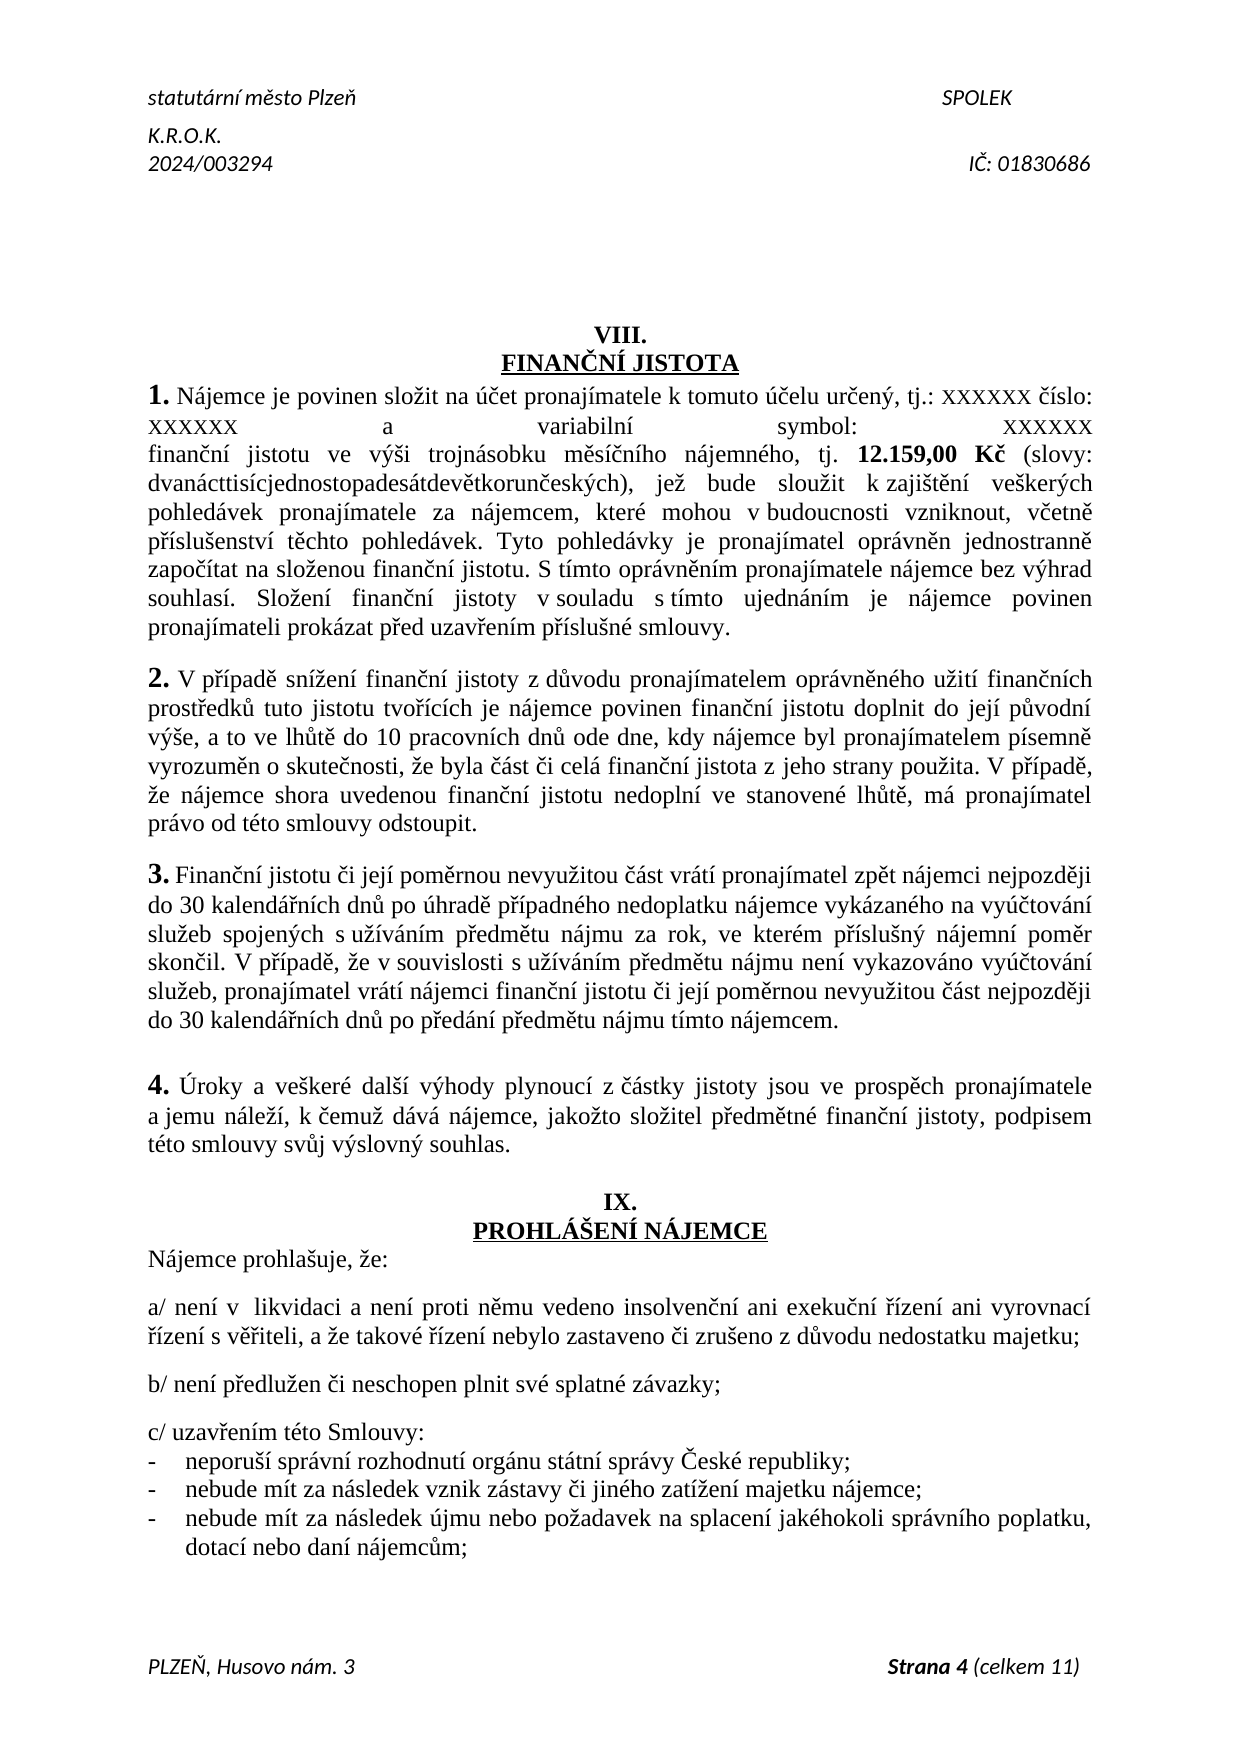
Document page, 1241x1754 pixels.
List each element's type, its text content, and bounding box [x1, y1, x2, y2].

text c/ uzavřením této Smlouvy: [148, 1417, 1093, 1446]
text a/ není v likvidaci a není proti němu vedeno insolvenční ani exekuční řízení ani vyrovnací řízení s věřiteli, a že takové řízení nebylo zastaveno či zrušeno z důvodu nedostatku majetku; [148, 1292, 1093, 1350]
text 2. V případě snížení finanční jistoty z důvodu pronajímatelem oprávněného užití finančních prostředků tuto jistotu tvořících je nájemce povinen finanční jistotu doplnit do její původní výše, a to ve lhůtě do 10 pracovních dnů ode dne, kdy nájemce byl pronajímatelem písemně vyrozuměn o skutečnosti, že byla část či celá finanční jistota z jeho strany použita. V případě, že nájemce shora uvedenou finanční jistotu nedoplní ve stanovené lhůtě, má pronajímatel právo od této smlouvy odstoupit. [148, 660, 1093, 837]
text 3. Finanční jistotu či její poměrnou nevyužitou část vrátí pronajímatel zpět nájemci nejpozději do 30 kalendářních dnů po úhradě případného nedoplatku nájemce vykázaného na vyúčtování služeb spojených s užíváním předmětu nájmu za rok, ve kterém příslušný nájemní poměr skončil. V případě, že v souvislosti s užíváním předmětu nájmu není vykazováno vyúčtování služeb, pronajímatel vrátí nájemci finanční jistotu či její poměrnou nevyužitou část nejpozději do 30 kalendářních dnů po předání předmětu nájmu tímto nájemcem. [148, 856, 1093, 1034]
text b/ není předlužen či neschopen plnit své splatné závazky; [148, 1369, 1093, 1398]
text VIII. [148, 320, 1093, 348]
text FINANČNÍ JISTOTA [148, 348, 1093, 377]
list nebude mít za následek újmu nebo požadavek na splacení jakéhokoli správního poplatku, dotací nebo daní nájemcům; [148, 1503, 1093, 1561]
list neporuší správní rozhodnutí orgánu státní správy České republiky; [148, 1446, 1093, 1474]
text 4. Úroky a veškeré další výhody plynoucí z částky jistoty jsou ve prospěch pronajímatele a jemu náleží, k čemuž dává nájemce, jakožto složitel předmětné finanční jistoty, podpisem této smlouvy svůj výslovný souhlas. [148, 1067, 1093, 1158]
text PROHLÁŠENÍ NÁJEMCE [148, 1216, 1093, 1244]
text 1. Nájemce je povinen složit na účet pronajímatele k tomuto účelu určený, tj.: XXXXXX číslo: XXXXXX a variabilní symbol: XXXXXX finanční jistotu ve výši trojnásobku měsíčního nájemného, tj. 12.159,00 Kč (slovy: dvanácttisícjednostopadesátdevětkorunčeských), jež bude sloužit k zajištění veškerých pohledávek pronajímatele za nájemcem, které mohou v budoucnosti vzniknout, včetně příslušenství těchto pohledávek. Tyto pohledávky je pronajímatel oprávněn jednostranně započítat na složenou finanční jistotu. S tímto oprávněním pronajímatele nájemce bez výhrad souhlasí. Složení finanční jistoty v souladu s tímto ujednáním je nájemce povinen pronajímateli prokázat před uzavřením příslušné smlouvy. [148, 377, 1093, 641]
text IX. [148, 1187, 1093, 1216]
text Nájemce prohlašuje, že: [148, 1244, 1093, 1273]
list nebude mít za následek vznik zástavy či jiného zatížení majetku nájemce; [148, 1474, 1093, 1503]
